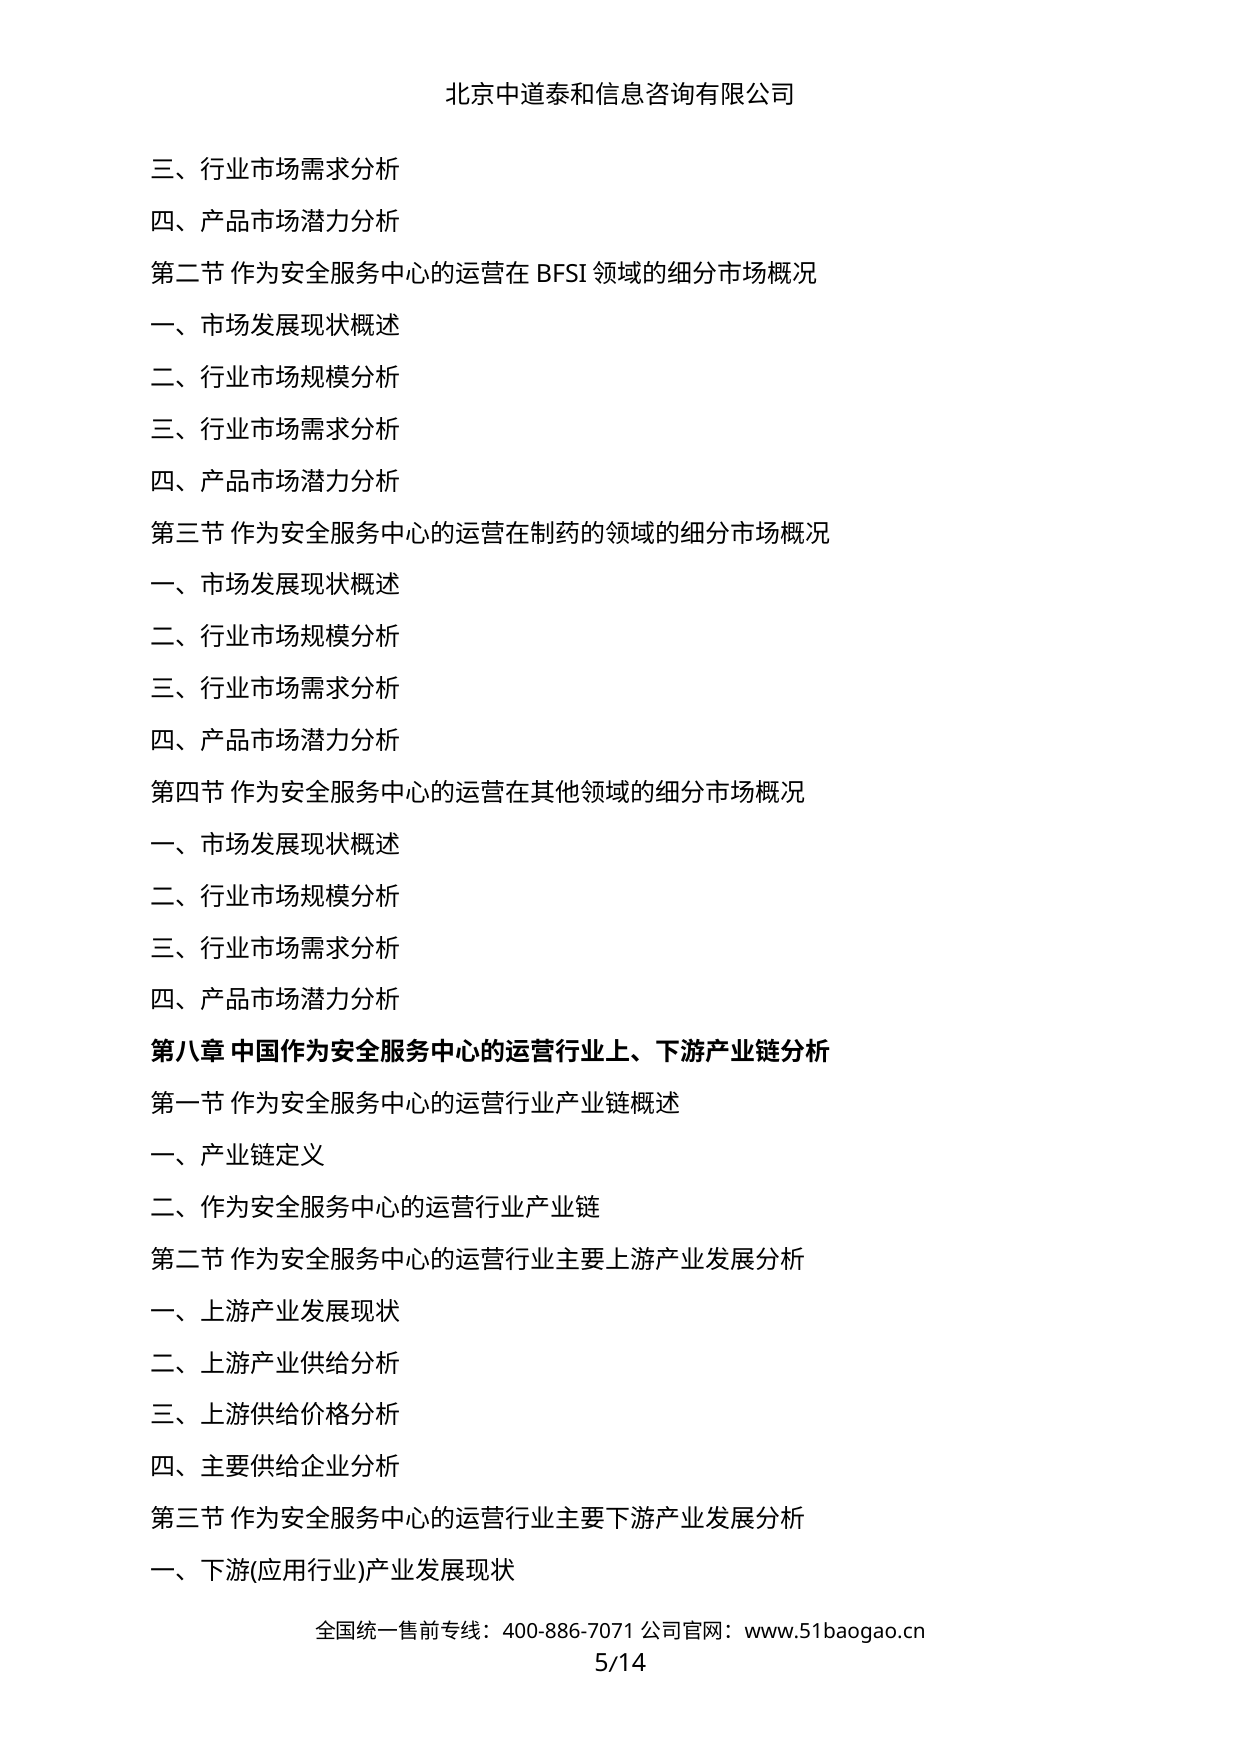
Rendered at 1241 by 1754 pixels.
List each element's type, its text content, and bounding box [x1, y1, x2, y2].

text 第四节 作为安全服务中心的运营在其他领域的细分市场概况 [150, 772, 1090, 809]
text 二、上游产业供给分析 [150, 1343, 1090, 1379]
text 四、产品市场潜力分析 [150, 980, 1090, 1016]
text 三、行业市场需求分析 [150, 150, 1090, 186]
text 四、产品市场潜力分析 [150, 461, 1090, 497]
text 四、产品市场潜力分析 [150, 202, 1090, 238]
text 第三节 作为安全服务中心的运营行业主要下游产业发展分析 [150, 1499, 1090, 1535]
text 一、市场发展现状概述 [150, 565, 1090, 601]
text 三、行业市场需求分析 [150, 669, 1090, 705]
text 第八章 中国作为安全服务中心的运营行业上、下游产业链分析 [150, 1032, 1090, 1068]
text 一、上游产业发展现状 [150, 1291, 1090, 1327]
text 三、行业市场需求分析 [150, 928, 1090, 964]
text 第二节 作为安全服务中心的运营在BFSI领域的细分市场概况 [150, 254, 1090, 290]
text 第一节 作为安全服务中心的运营行业产业链概述 [150, 1084, 1090, 1120]
text 二、行业市场规模分析 [150, 357, 1090, 394]
text 二、作为安全服务中心的运营行业产业链 [150, 1187, 1090, 1224]
text 第二节 作为安全服务中心的运营行业主要上游产业发展分析 [150, 1239, 1090, 1276]
text 一、产业链定义 [150, 1136, 1090, 1172]
text 三、行业市场需求分析 [150, 409, 1090, 446]
text 一、市场发展现状概述 [150, 824, 1090, 861]
text 第三节 作为安全服务中心的运营在制药的领域的细分市场概况 [150, 513, 1090, 549]
text 一、下游(应用行业)产业发展现状 [150, 1551, 1090, 1587]
text 二、行业市场规模分析 [150, 876, 1090, 912]
text 四、产品市场潜力分析 [150, 721, 1090, 757]
text 二、行业市场规模分析 [150, 617, 1090, 653]
text 四、主要供给企业分析 [150, 1447, 1090, 1483]
text 三、上游供给价格分析 [150, 1395, 1090, 1431]
text 一、市场发展现状概述 [150, 306, 1090, 342]
